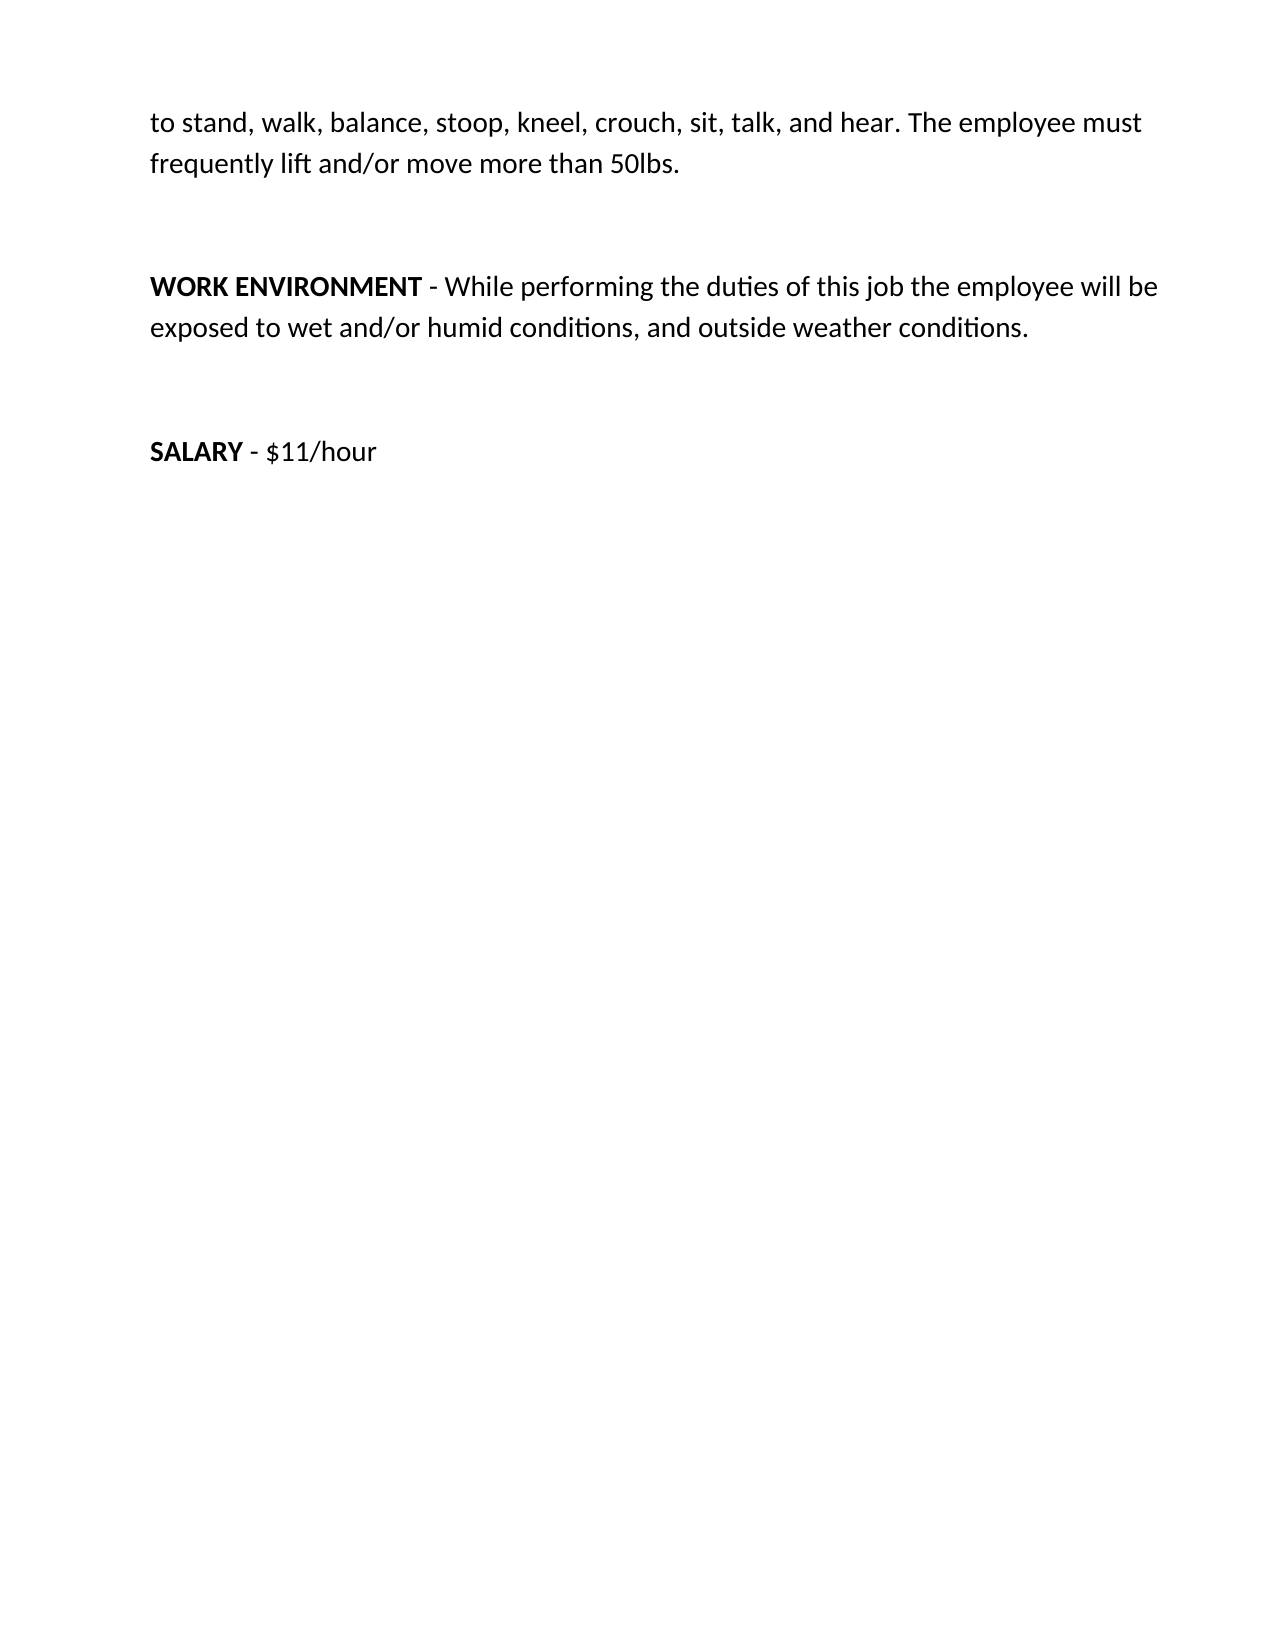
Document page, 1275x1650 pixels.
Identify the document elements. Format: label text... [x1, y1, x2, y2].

list WORK ENVIRONMENT - While performing the duties of this job the employee will be exposed to wet and/or humid conditions, and outside weather conditions. [150, 268, 1200, 345]
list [150, 104, 1200, 180]
list SALARY - $11/hour [150, 433, 1200, 468]
